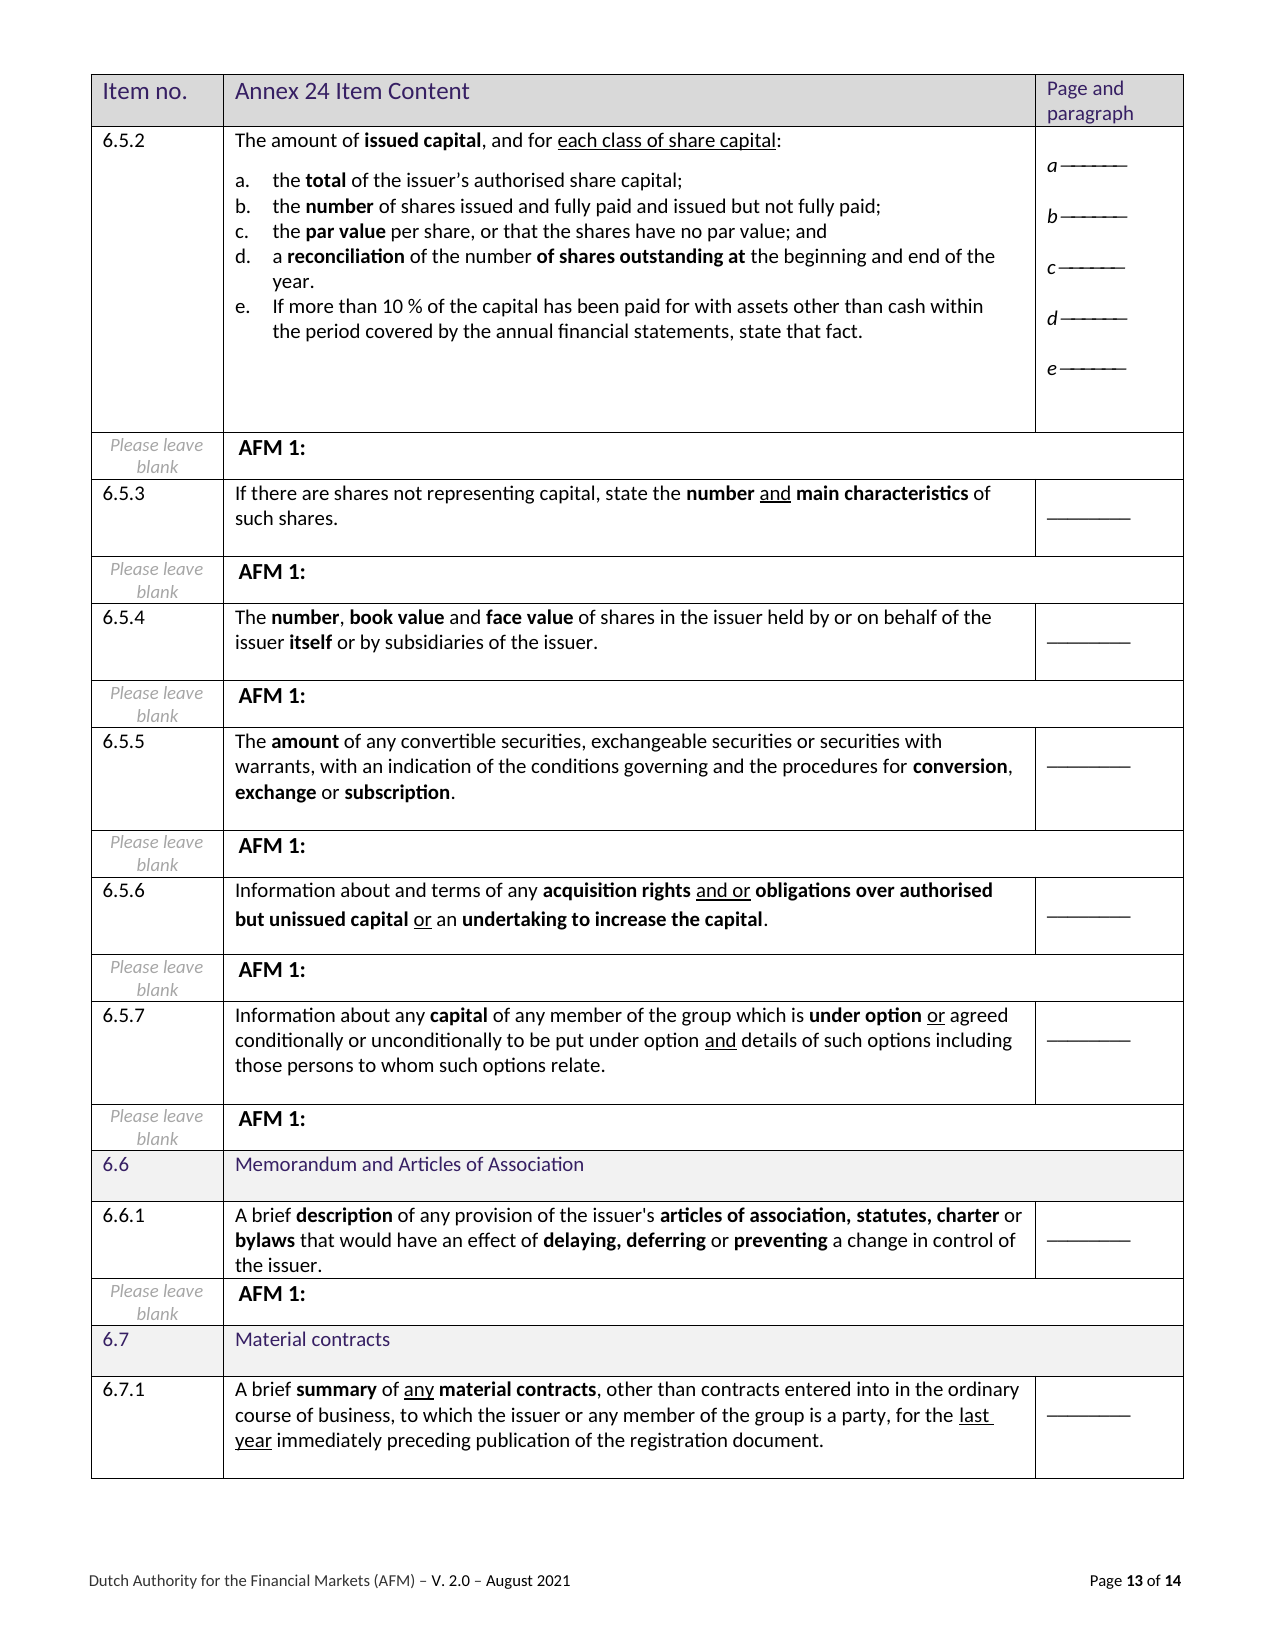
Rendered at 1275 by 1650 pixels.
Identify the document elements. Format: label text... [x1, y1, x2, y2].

table_cell 6.7 [92, 1326, 223, 1376]
table_cell AFM 1: [224, 1279, 1183, 1325]
table_cell Please leave blank [92, 1105, 223, 1150]
table_cell The amount of issued capital, and for each class of share capital: the total of the issuer’s authorised share capital; the number of shares issued and fully paid and issued but not fully paid; the par value per share, or that the shares have no par value; and a reconciliation of the number of shares outstanding at the beginning and end of the year. If more than 10 % of the capital has been paid for with assets other than cash within the period covered by the annual financial statements, state that fact. [224, 127, 1035, 432]
table_cell 6.6 [92, 1151, 223, 1201]
table_cell 6.5.4 [92, 604, 223, 680]
table_cell AFM 1: [224, 1105, 1183, 1150]
table_cell AFM 1: [224, 681, 1183, 727]
table_cell If there are shares not representing capital, state the number and main characteristics of such shares. [224, 480, 1035, 556]
table_header Page and paragraph [1036, 75, 1183, 126]
table_cell 6.5.6 [92, 878, 223, 954]
table_cell A brief description of any provision of the issuer's articles of association, statutes, charter or bylaws that would have an effect of delaying, deferring or preventing a change in control of the issuer. [224, 1202, 1035, 1278]
table_cell The amount of any convertible securities, exchangeable securities or securities with warrants, with an indication of the conditions governing and the procedures for conversion, exchange or subscription. [224, 728, 1035, 830]
table_cell AFM 1: [224, 831, 1183, 877]
table_cell Please leave blank [92, 955, 223, 1001]
table_cell ──────── [1036, 1202, 1183, 1278]
table_cell Memorandum and Articles of Association [224, 1151, 1183, 1201]
table_cell 6.6.1 [92, 1202, 223, 1278]
table_cell Please leave blank [92, 831, 223, 877]
table_cell ──────── [1036, 1377, 1183, 1478]
table_cell AFM 1: [224, 955, 1183, 1001]
table_header Item no. [92, 75, 223, 126]
table_cell Please leave blank [92, 681, 223, 727]
table_header Annex 24 Item Content [224, 75, 1035, 126]
table_cell ──────── [1036, 1002, 1183, 1103]
table_cell ──────── [1036, 728, 1183, 830]
table_cell ──────── [1036, 480, 1183, 556]
table_cell Information about and terms of any acquisition rights and or obligations over authorised but unissued capital or an undertaking to increase the capital. [224, 878, 1035, 954]
table_cell ──────── [1036, 878, 1183, 954]
table_cell Please leave blank [92, 1279, 223, 1325]
table_cell AFM 1: [224, 557, 1183, 603]
table_cell Please leave blank [92, 557, 223, 603]
table_cell A brief summary of any material contracts, other than contracts entered into in the ordinary course of business, to which the issuer or any member of the group is a party, for the last year immediately preceding publication of the registration document. [224, 1377, 1035, 1478]
table_cell The number, book value and face value of shares in the issuer held by or on behalf of the issuer itself or by subsidiaries of the issuer. [224, 604, 1035, 680]
table_cell a ────── b ────── c ────── d ────── e ────── [1036, 127, 1183, 432]
table_cell 6.5.5 [92, 728, 223, 830]
table_cell AFM 1: [224, 433, 1183, 479]
table_cell Material contracts [224, 1326, 1183, 1376]
table_cell ──────── [1036, 604, 1183, 680]
table_cell 6.5.3 [92, 480, 223, 556]
table_cell Please leave blank [92, 433, 223, 479]
table_cell 6.5.7 [92, 1002, 223, 1103]
table_cell 6.5.2 [92, 127, 223, 432]
table_cell 6.7.1 [92, 1377, 223, 1478]
table_cell Information about any capital of any member of the group which is under option or agreed conditionally or unconditionally to be put under option and details of such options including those persons to whom such options relate. [224, 1002, 1035, 1103]
